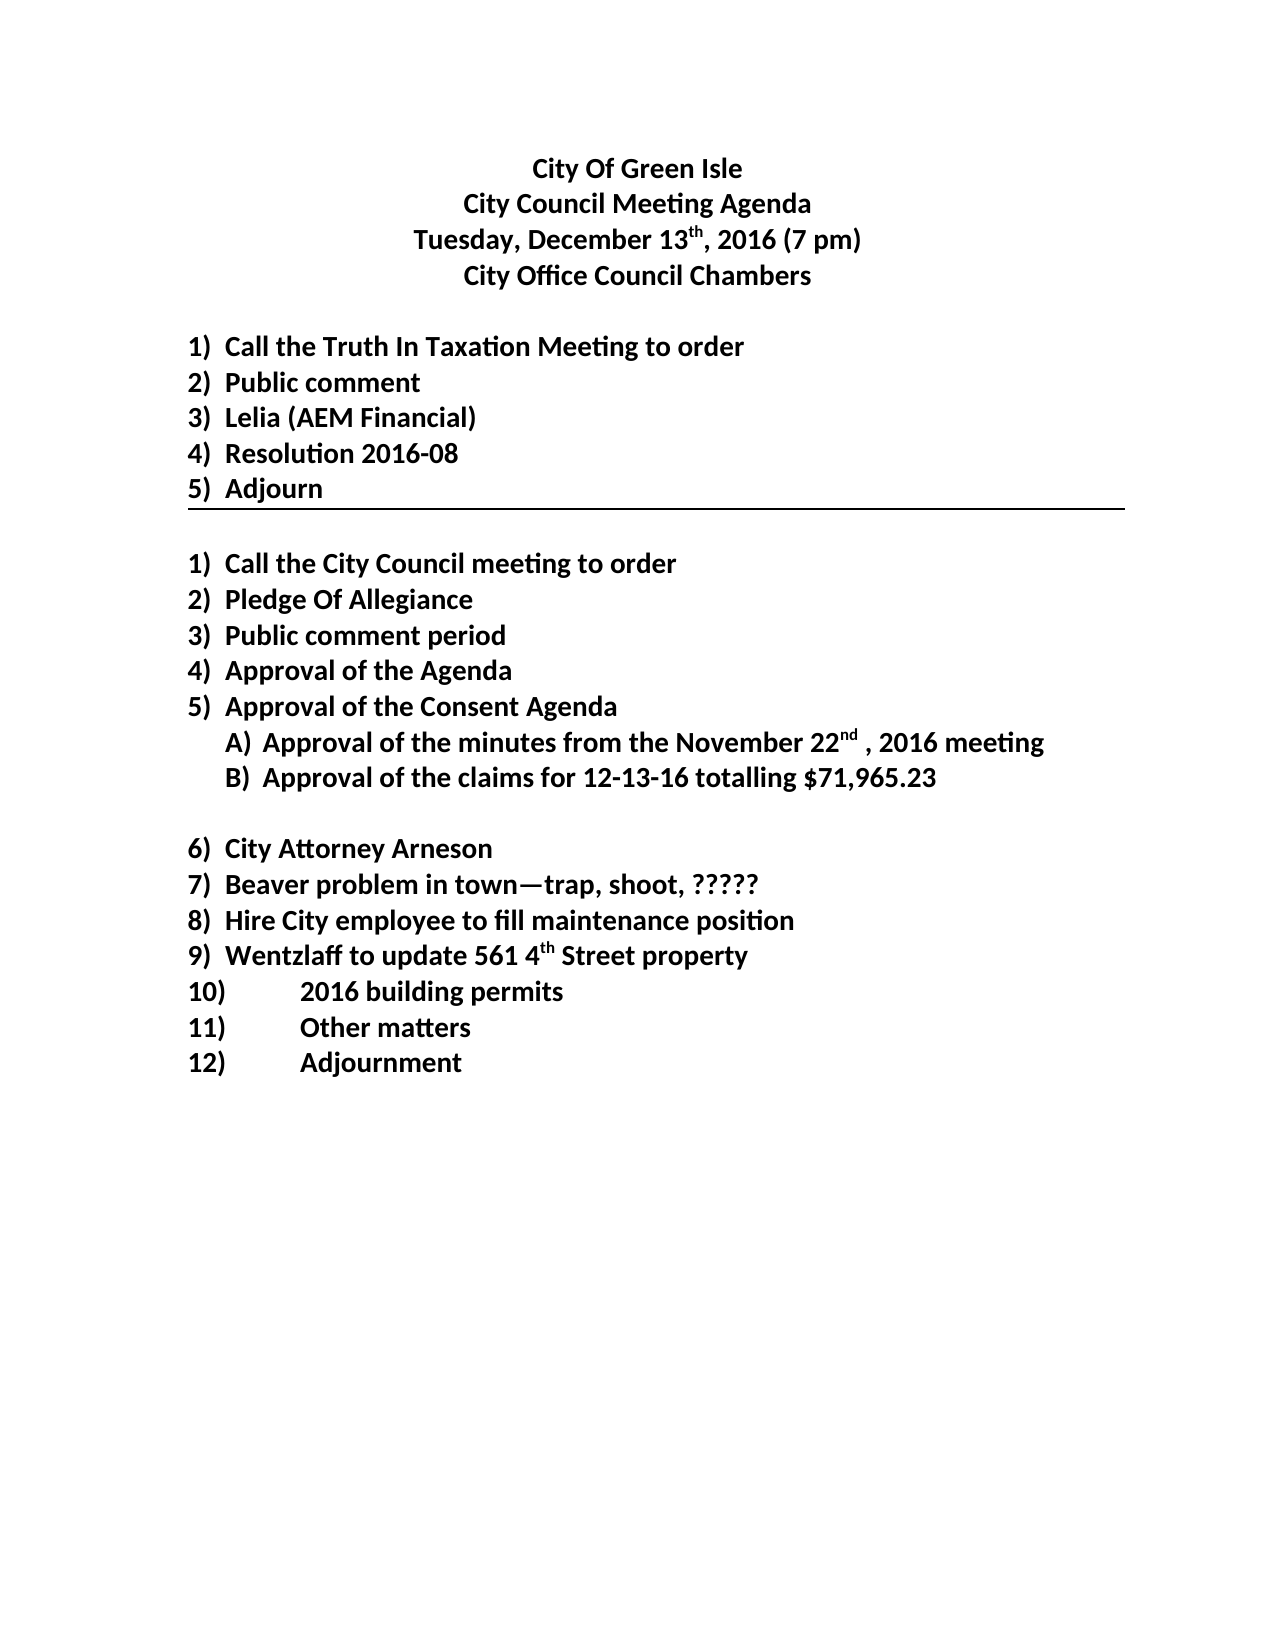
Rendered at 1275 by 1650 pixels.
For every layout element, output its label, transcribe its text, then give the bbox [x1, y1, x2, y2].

list Other matters [187, 1009, 1125, 1044]
list Hire City employee to fill maintenance position [187, 902, 1125, 937]
list Call the City Council meeting to order [187, 546, 1125, 581]
list Wentzlaff to update 561 4th Street property [187, 937, 1125, 973]
list Approval of the claims for 12-13-16 totalling $71,965.23 [225, 759, 1125, 795]
list Public comment period [187, 617, 1125, 652]
list Beaver problem in town—trap, shoot, ????? [187, 866, 1125, 902]
list Approval of the Agenda [187, 652, 1125, 688]
list Approval of the Consent Agenda [187, 688, 1125, 724]
list City Attorney Arneson [187, 831, 1125, 866]
list Adjourn [187, 471, 1125, 510]
list Lelia (AEM Financial) [187, 399, 1125, 435]
list Resolution 2016-08 [187, 435, 1125, 471]
list Pledge Of Allegiance [187, 581, 1125, 617]
list Public comment [187, 364, 1125, 399]
text City Council Meeting Agenda [150, 186, 1125, 221]
text City Of Green Isle [150, 150, 1125, 186]
text City Office Council Chambers [150, 257, 1125, 292]
list Approval of the minutes from the November 22nd , 2016 meeting [225, 724, 1125, 759]
list Call the Truth In Taxation Meeting to order [187, 328, 1125, 364]
list 2016 building permits [187, 973, 1125, 1009]
text Tuesday, December 13th, 2016 (7 pm) [150, 221, 1125, 257]
list Adjournment [187, 1044, 1125, 1080]
